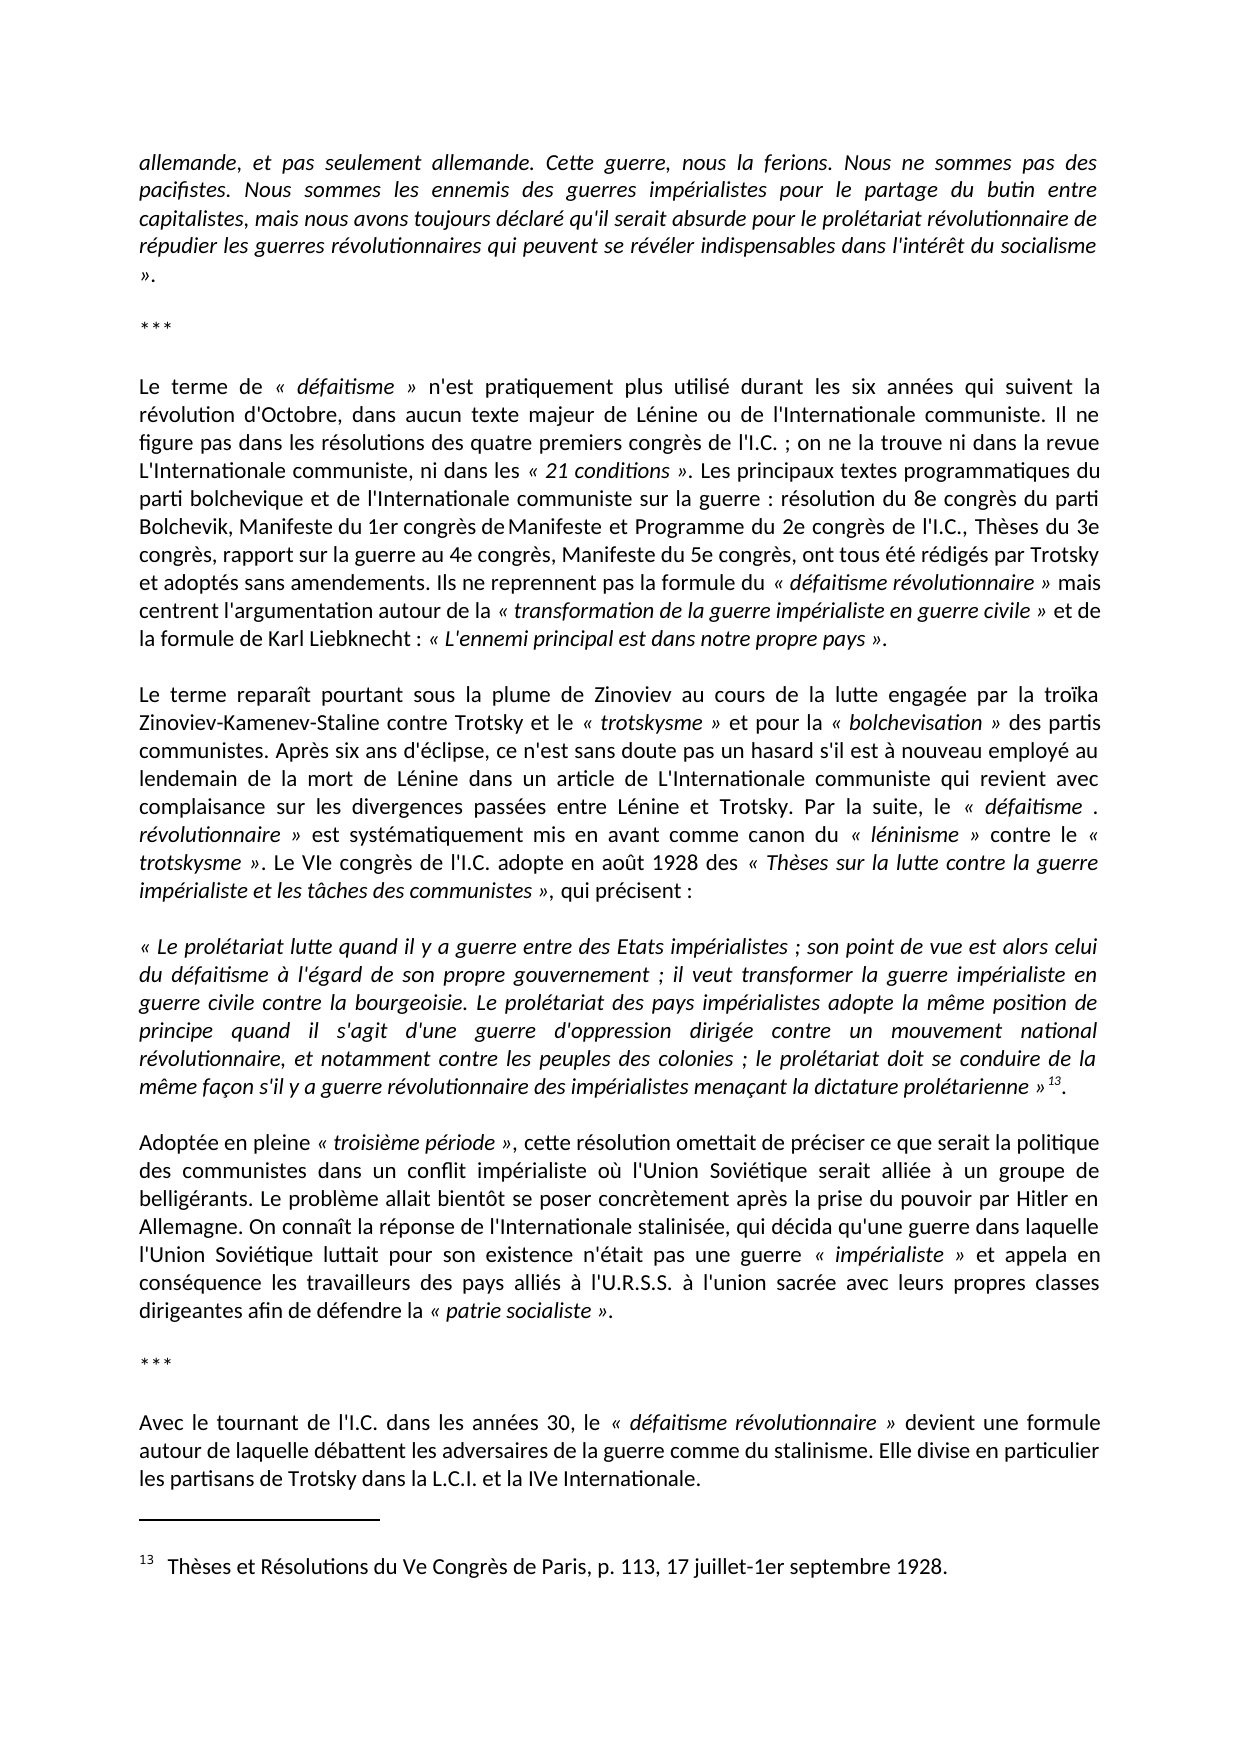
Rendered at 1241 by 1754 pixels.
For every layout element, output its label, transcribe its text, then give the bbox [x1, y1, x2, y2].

text Le terme reparaît pourtant sous la plume de Zinoviev au cours de la lutte engagée par la troïka Zinoviev-Kamenev-Staline contre Trotsky et le « trotskysme » et pour la « bolchevisation » des partis communistes. Après six ans d'éclipse, ce n'est sans doute pas un hasard s'il est à nouveau employé au lendemain de la mort de Lénine dans un article de L'Internationale communiste qui revient avec complaisance sur les divergences passées entre Lénine et Trotsky. Par la suite, le « défaitisme . révolutionnaire » est systématiquement mis en avant comme canon du « léninisme » contre le « trotskysme ». Le VIe congrès de l'I.C. adopte en août 1928 des « Thèses sur la lutte contre la guerre impérialiste et les tâches des communistes », qui précisent : [139, 680, 1101, 904]
text Avec le tournant de l'I.C. dans les années 30, le « défaitisme révolutionnaire » devient une formule autour de laquelle débattent les adversaires de la guerre comme du stalinisme. Elle divise en particulier les partisans de Trotsky dans la L.C.I. et la IVe Internationale. [139, 1408, 1101, 1493]
text *** [139, 316, 1101, 344]
text Le terme de « défaitisme » n'est pratiquement plus utilisé durant les six années qui suivent la révolution d'Octobre, dans aucun texte majeur de Lénine ou de l'Internationale communiste. Il ne figure pas dans les résolutions des quatre premiers congrès de l'I.C. ; on ne la trouve ni dans la revue L'Internationale communiste, ni dans les « 21 conditions ». Les principaux textes programmatiques du parti bolchevique et de l'Internationale communiste sur la guerre : résolution du 8e congrès du parti Bolchevik, Manifeste du 1er congrès de Manifeste et Programme du 2e congrès de l'I.C., Thèses du 3e congrès, rapport sur la guerre au 4e congrès, Manifeste du 5e congrès, ont tous été rédigés par Trotsky et adoptés sans amendements. Ils ne reprennent pas la formule du « défaitisme révolutionnaire » mais centrent l'argumentation autour de la « transformation de la guerre impérialiste en guerre civile » et de la formule de Karl Liebknecht : « L'ennemi principal est dans notre propre pays ». [139, 372, 1101, 652]
text « Le prolétariat lutte quand il y a guerre entre des Etats impérialistes ; son point de vue est alors celui du défaitisme à l'égard de son propre gouvernement ; il veut transformer la guerre impérialiste en guerre civile contre la bourgeoisie. Le prolétariat des pays impérialistes adopte la même position de principe quand il s'agit d'une guerre d'oppression dirigée contre un mouvement national révolutionnaire, et notamment contre les peuples des colonies ; le prolétariat doit se conduire de la même façon s'il y a guerre révolutionnaire des impérialistes menaçant la dictature prolétarienne ». [139, 932, 1101, 1100]
text Adoptée en pleine « troisième période », cette résolution omettait de préciser ce que serait la politique des communistes dans un conflit impérialiste où l'Union Soviétique serait alliée à un groupe de belligérants. Le problème allait bientôt se poser concrètement après la prise du pouvoir par Hitler en Allemagne. On connaît la réponse de l'Internationale stalinisée, qui décida qu'une guerre dans laquelle l'Union Soviétique luttait pour son existence n'était pas une guerre « impérialiste » et appela en conséquence les travailleurs des pays alliés à l'U.R.S.S. à l'union sacrée avec leurs propres classes dirigeantes afin de défendre la « patrie socialiste ». [139, 1128, 1101, 1324]
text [139, 148, 1101, 288]
text *** [139, 1352, 1101, 1381]
